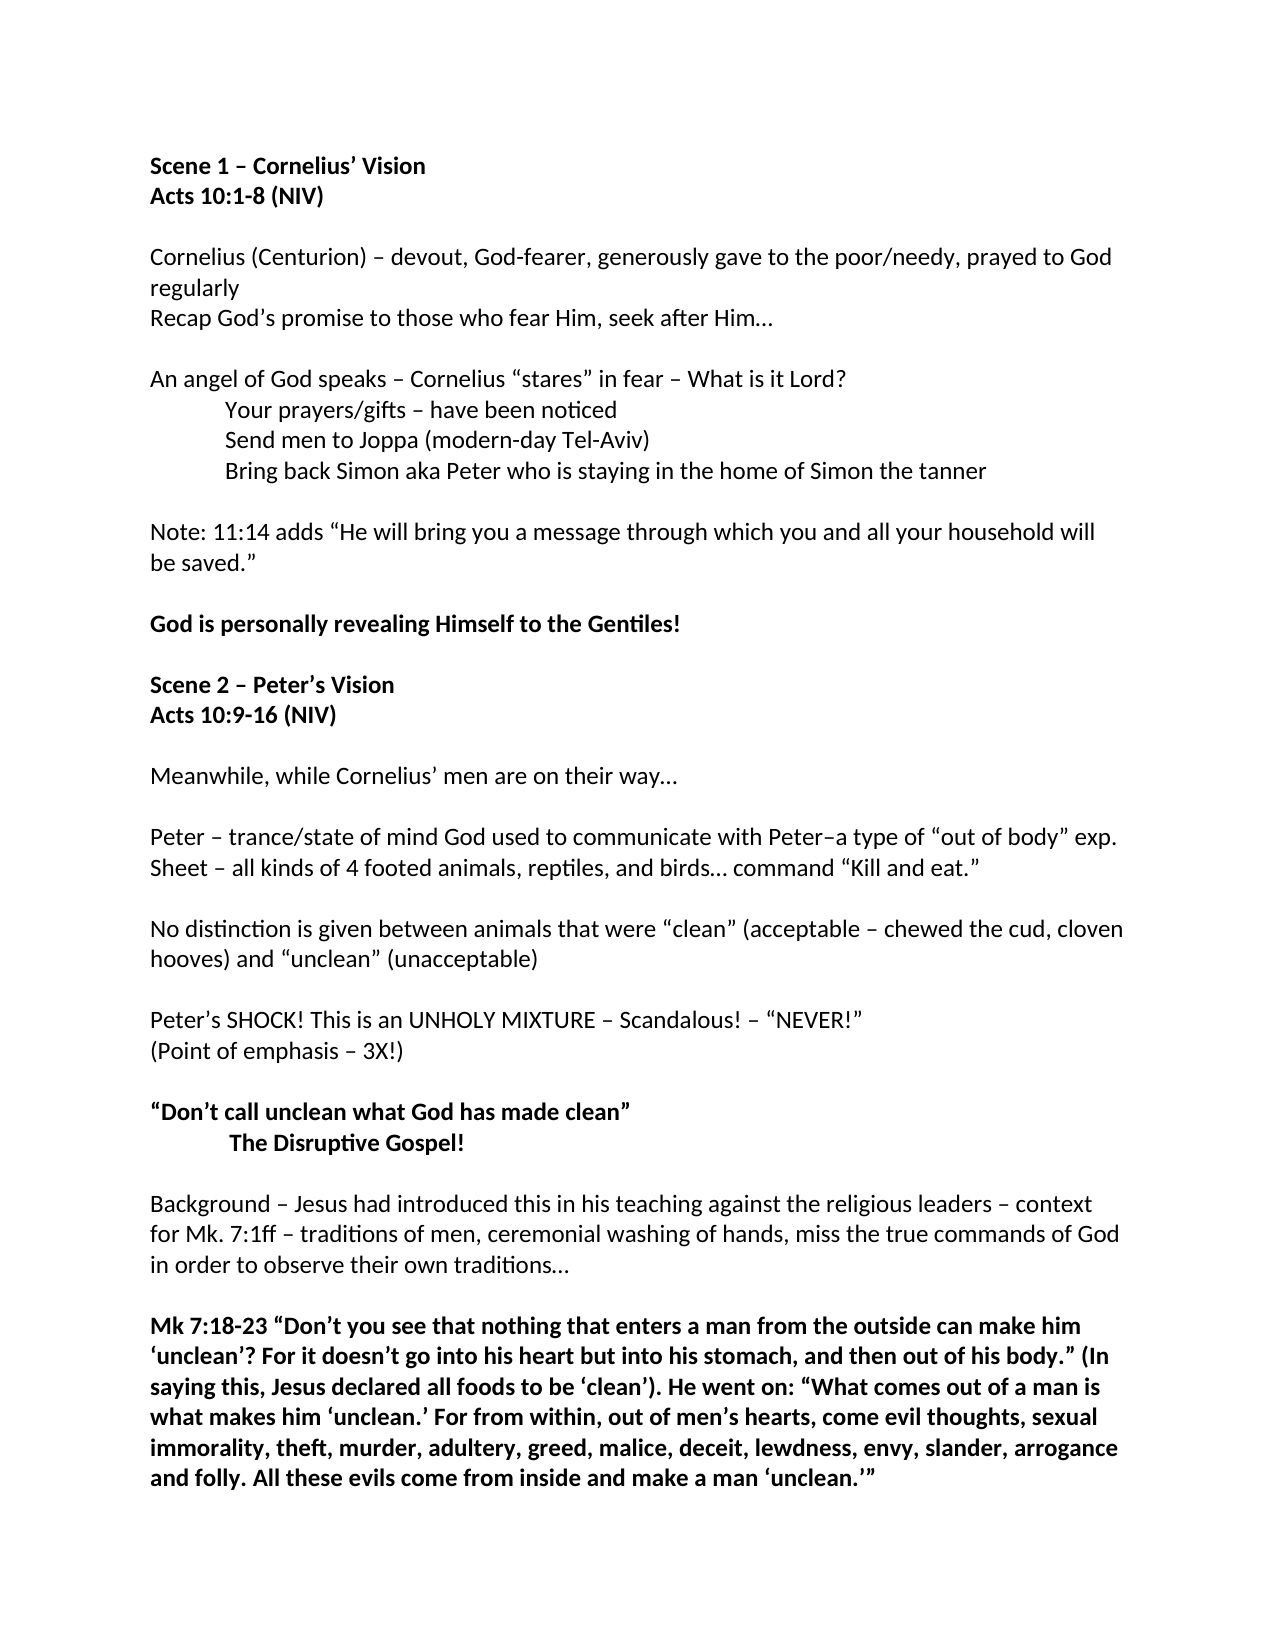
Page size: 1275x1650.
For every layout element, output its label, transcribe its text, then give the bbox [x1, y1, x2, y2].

text Mk 7:18-23 “Don’t you see that nothing that enters a man from the outside can make him ‘unclean’? For it doesn’t go into his heart but into his stomach, and then out of his body.” (In saying this, Jesus declared all foods to be ‘clean’). He went on: “What comes out of a man is what makes him ‘unclean.’ For from within, out of men’s hearts, come evil thoughts, sexual immorality, theft, murder, adultery, greed, malice, deceit, lewdness, envy, slander, arrogance and folly. All these evils come from inside and make a man ‘unclean.’” [150, 1310, 1125, 1493]
text Scene 2 – Peter’s Vision [150, 669, 1125, 699]
text Scene 1 – Cornelius’ Vision [150, 150, 1125, 181]
text Peter’s SHOCK! This is an UNHOLY MIXTURE – Scandalous! – “NEVER!” [150, 1004, 1125, 1035]
text No distinction is given between animals that were “clean” (acceptable – chewed the cud, cloven hooves) and “unclean” (unacceptable) [150, 913, 1125, 974]
text Bring back Simon aka Peter who is staying in the home of Simon the tanner [150, 455, 1125, 486]
text Send men to Joppa (modern-day Tel-Aviv) [150, 425, 1125, 455]
text Cornelius (Centurion) – devout, God-fearer, generously gave to the poor/needy, prayed to God regularly [150, 242, 1125, 303]
text Acts 10:9-16 (NIV) [150, 699, 1125, 730]
text (Point of emphasis – 3X!) [150, 1035, 1125, 1066]
text “Don’t call unclean what God has made clean” [150, 1096, 1125, 1127]
text Acts 10:1-8 (NIV) [150, 181, 1125, 211]
text The Disruptive Gospel! [150, 1127, 1125, 1157]
text Your prayers/gifts – have been noticed [150, 394, 1125, 425]
text Background – Jesus had introduced this in his teaching against the religious leaders – context for Mk. 7:1ff – traditions of men, ceremonial washing of hands, miss the true commands of God in order to observe their own traditions… [150, 1188, 1125, 1279]
text Note: 11:14 adds “He will bring you a message through which you and all your household will be saved.” [150, 516, 1125, 577]
text Recap God’s promise to those who fear Him, seek after Him… [150, 303, 1125, 333]
text An angel of God speaks – Cornelius “stares” in fear – What is it Lord? [150, 364, 1125, 394]
text Meanwhile, while Cornelius’ men are on their way… [150, 760, 1125, 791]
text Sheet – all kinds of 4 footed animals, reptiles, and birds… command “Kill and eat.” [150, 852, 1125, 882]
text God is personally revealing Himself to the Gentiles! [150, 608, 1125, 638]
text Peter – trance/state of mind God used to communicate with Peter–a type of “out of body” exp. [150, 821, 1125, 852]
